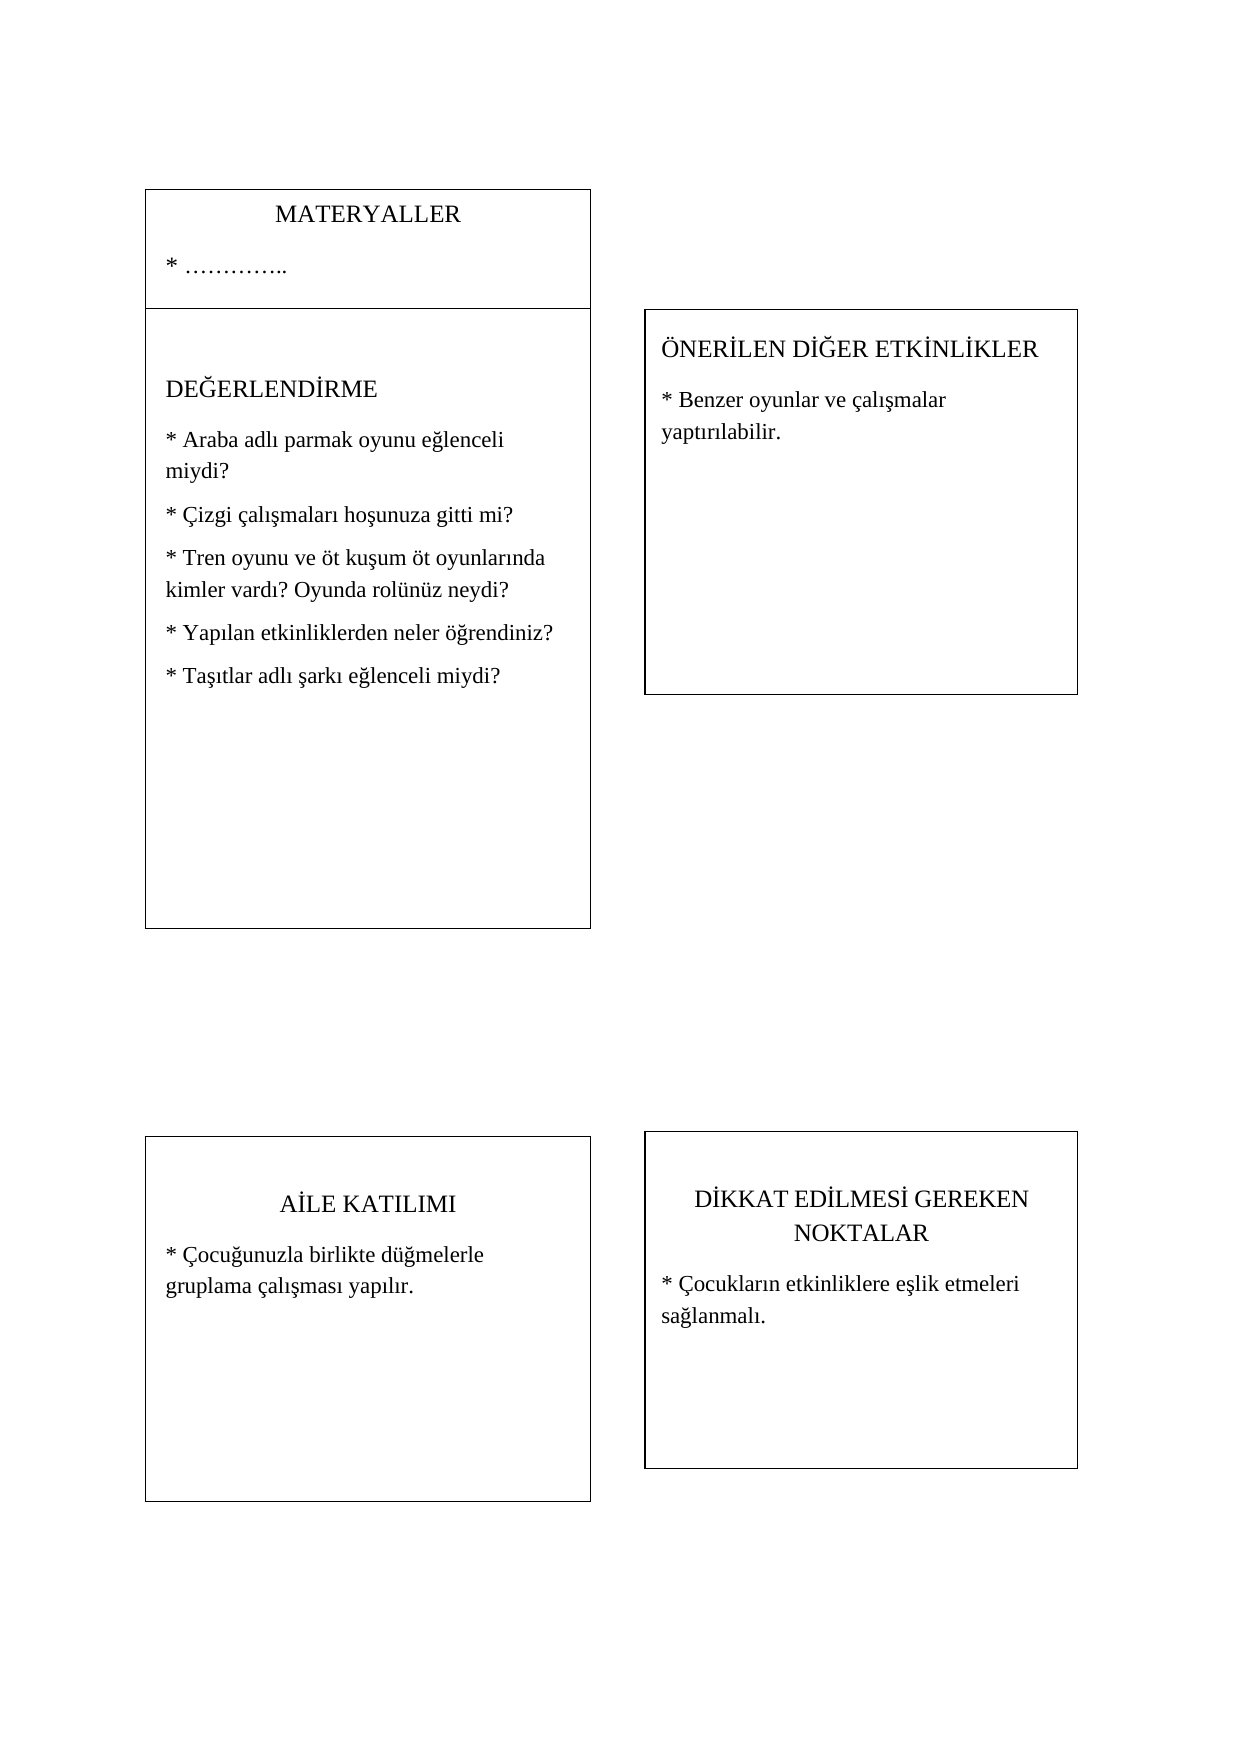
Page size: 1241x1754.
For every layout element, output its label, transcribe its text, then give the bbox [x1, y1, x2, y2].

table_header MATERYALLER * ………….. [146, 190, 590, 308]
table_header DİKKAT EDİLMESİ GEREKEN NOKTALAR * Çocukların etkinliklere eşlik etmeleri sağlanmalı. [646, 1132, 1077, 1468]
table_cell DEĞERLENDİRME * Araba adlı parmak oyunu eğlenceli miydi? * Çizgi çalışmaları hoşunuza gitti mi? * Tren oyunu ve öt kuşum öt oyunlarında kimler vardı? Oyunda rolünüz neydi? * Yapılan etkinliklerden neler öğrendiniz? * Taşıtlar adlı şarkı eğlenceli miydi? [146, 309, 590, 928]
table_header ÖNERİLEN DİĞER ETKİNLİKLER * Benzer oyunlar ve çalışmalar yaptırılabilir. [646, 310, 1077, 694]
table_header AİLE KATILIMI * Çocuğunuzla birlikte düğmelerle gruplama çalışması yapılır. [146, 1137, 590, 1501]
